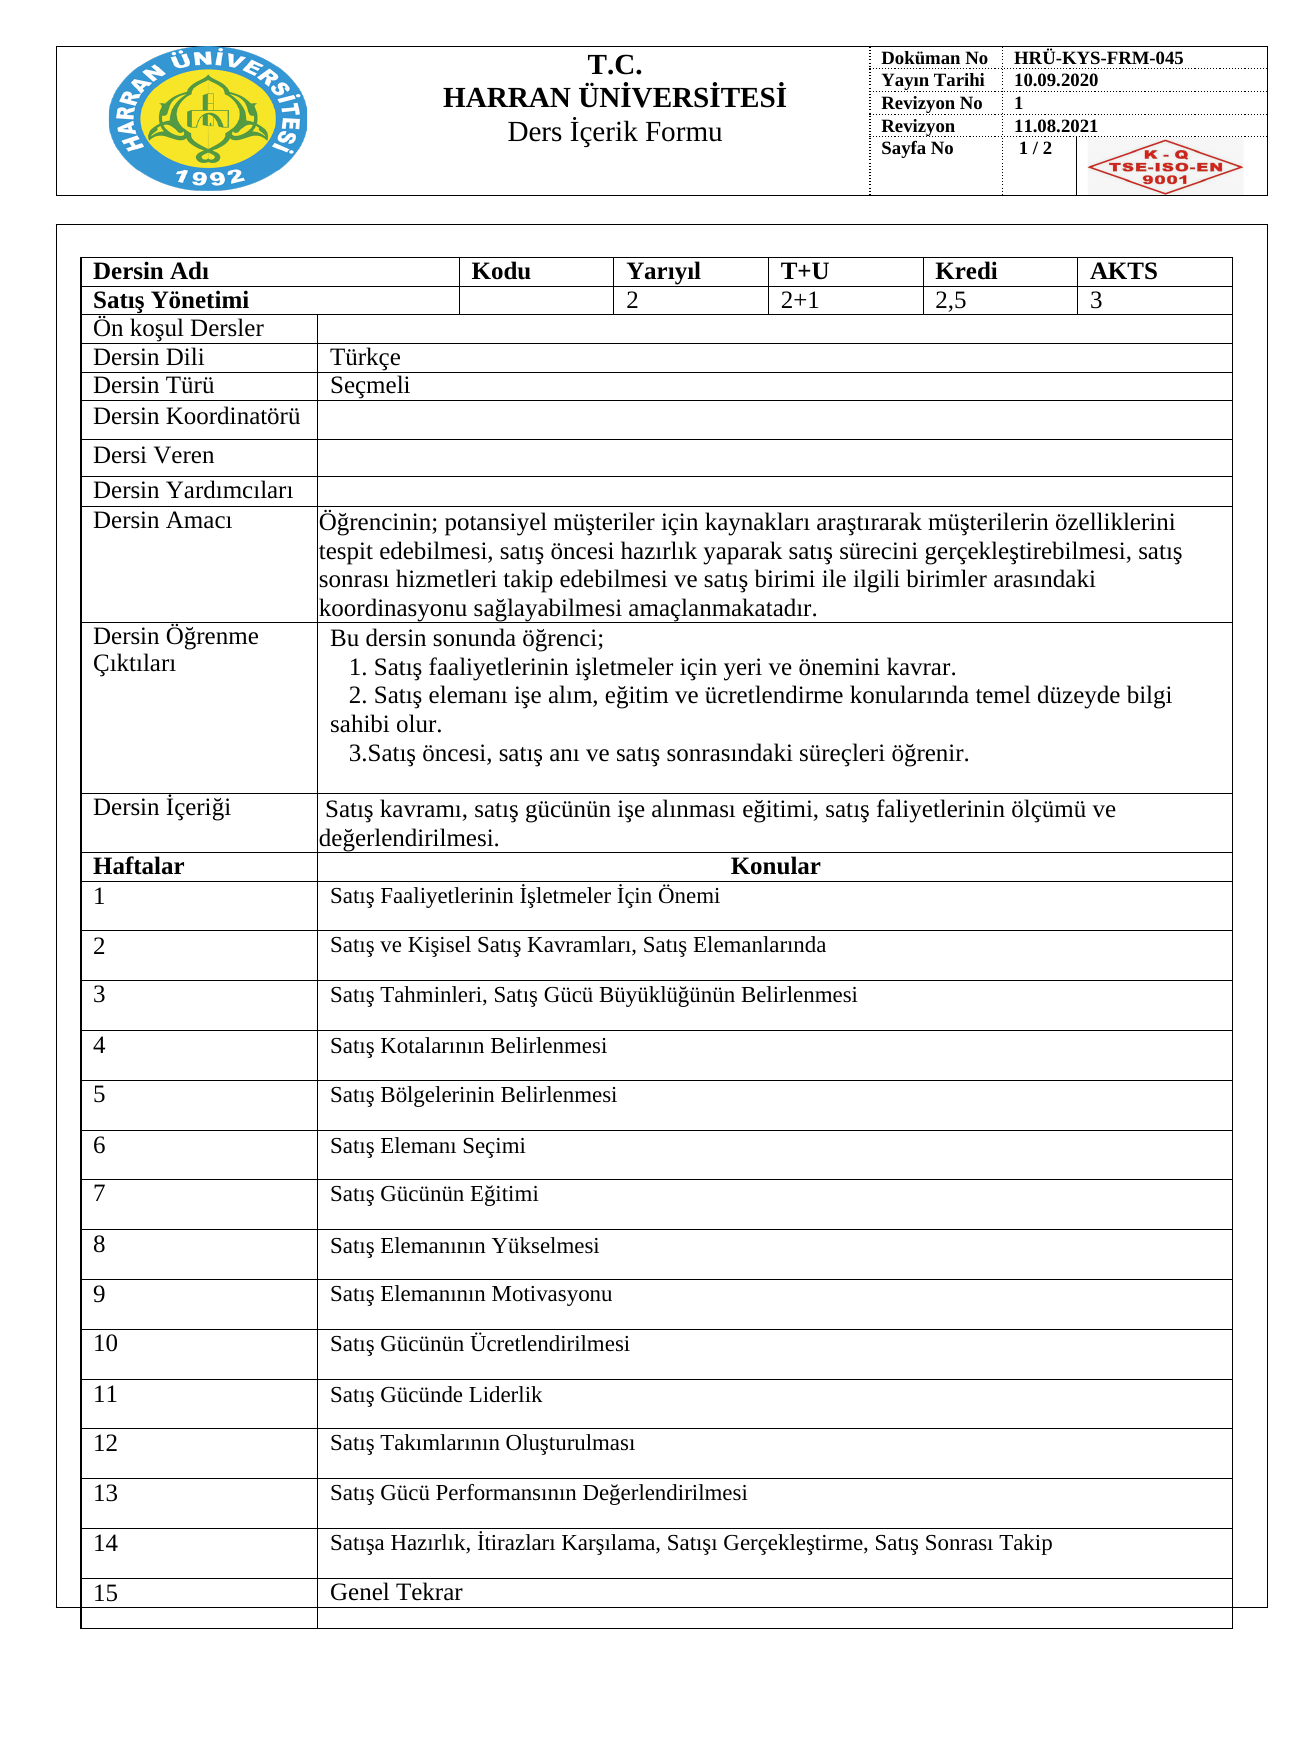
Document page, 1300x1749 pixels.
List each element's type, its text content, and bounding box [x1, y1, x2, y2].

table_header Program Çıktıları ve İlgili Dersin İlişkisi [57, 225, 1267, 1607]
picture [1087, 137, 1244, 195]
picture [108, 46, 308, 191]
